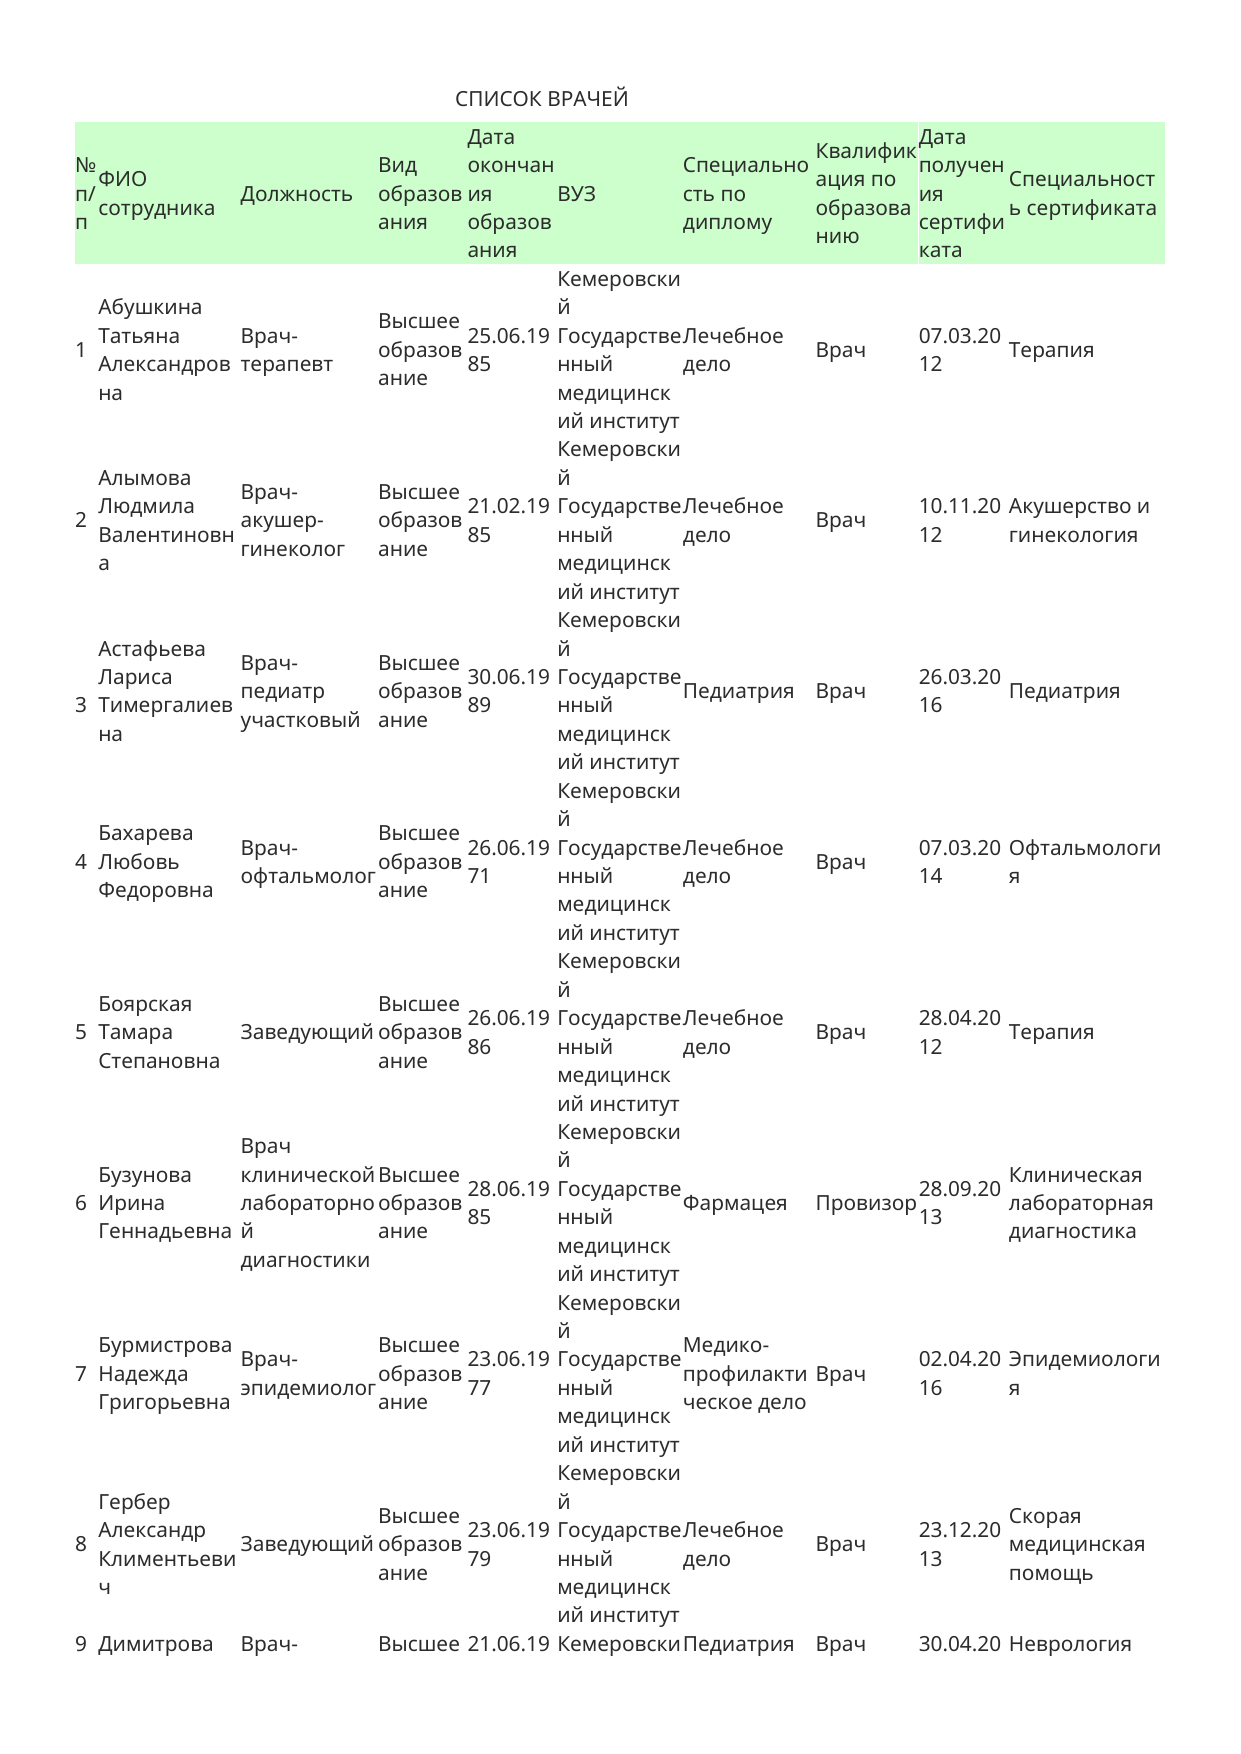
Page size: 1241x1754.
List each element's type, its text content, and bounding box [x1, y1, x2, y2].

table_cell Акушерство и гинекология [1009, 435, 1165, 605]
table_cell 02.04.2016 [919, 1288, 1009, 1458]
table_cell 2 [75, 435, 98, 605]
table_cell Кемеровский Государственный медицинский институт [557, 435, 683, 605]
table_cell Бурмистрова Надежда Григорьевна [98, 1288, 240, 1458]
table_cell 21.06.1985 [467, 1629, 557, 1657]
table_cell Терапия [1009, 264, 1165, 434]
table_cell Врач [815, 605, 918, 776]
table_cell Высшее образование [378, 264, 467, 434]
table_cell Высшее образование [378, 776, 467, 946]
table_cell Лечебное дело [683, 1458, 815, 1629]
table_cell Врач-невролог [240, 1629, 378, 1657]
table_cell Врач-эпидемиолог [240, 1288, 378, 1458]
table_cell 4 [75, 776, 98, 946]
table_cell Скорая медицинская помощь [1009, 1458, 1165, 1629]
table_cell Кемеровский Государственный медицинский институт [557, 776, 683, 946]
table_cell Врач [815, 435, 918, 605]
table_cell Врач клинической лабораторной диагностики [240, 1117, 378, 1288]
table_cell Высшее образование [378, 435, 467, 605]
table_cell Неврология [1009, 1629, 1165, 1657]
table_cell Высшее образование [378, 1288, 467, 1458]
table_cell Астафьева Лариса Тимергалиевна [98, 605, 240, 776]
table_cell Лечебное дело [683, 435, 815, 605]
table_cell Кемеровский Государственный медицинский институт [557, 1288, 683, 1458]
table_cell 9 [75, 1629, 98, 1657]
table_cell Педиатрия [1009, 605, 1165, 776]
table_cell Эпидемиология [1009, 1288, 1165, 1458]
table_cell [557, 1629, 683, 1657]
table_cell Бахарева Любовь Федоровна [98, 776, 240, 946]
table_cell Врач [815, 1458, 918, 1629]
table_cell ВУЗ [557, 122, 683, 264]
table_cell Врач [815, 1629, 918, 1657]
table_cell Вид образования [378, 122, 467, 264]
table_cell 07.03.2014 [919, 776, 1009, 946]
table_cell 26.03.2016 [919, 605, 1009, 776]
table_cell 3 [75, 605, 98, 776]
table_cell Алымова Людмила Валентиновна [98, 435, 240, 605]
table_cell Лечебное дело [683, 264, 815, 434]
table_cell Терапия [1009, 946, 1165, 1117]
table_cell 26.06.1986 [467, 946, 557, 1117]
table_cell Должность [240, 122, 378, 264]
table_cell 26.06.1971 [467, 776, 557, 946]
table_cell Бузунова Ирина Геннадьевна [98, 1117, 240, 1288]
table_cell 8 [75, 1458, 98, 1629]
table_cell Квалификация по образованию [815, 122, 918, 264]
table_cell Дата окончания образования [467, 122, 557, 264]
table_cell Педиатрия [683, 605, 815, 776]
table_cell 7 [75, 1288, 98, 1458]
table_cell 28.04.2012 [919, 946, 1009, 1117]
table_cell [557, 1458, 683, 1629]
table_cell Кемеровский Государственный медицинский институт [557, 264, 683, 434]
table_cell Врач-терапевт [240, 264, 378, 434]
table_cell Лечебное дело [683, 946, 815, 1117]
table_cell Кемеровский Государственный медицинский институт [557, 605, 683, 776]
table_cell Врач-акушер-гинеколог [240, 435, 378, 605]
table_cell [98, 1629, 240, 1657]
table_cell 21.02.1985 [467, 435, 557, 605]
table_cell Абушкина Татьяна Александровна [98, 264, 240, 434]
table_cell Заведующий [240, 1458, 378, 1629]
table_cell Офтальмология [1009, 776, 1165, 946]
table_cell Врач [815, 1288, 918, 1458]
table_cell 25.06.1985 [467, 264, 557, 434]
table_cell Дата получения сертификата [919, 122, 1009, 264]
table_cell Высшее образование [378, 1117, 467, 1288]
table_cell 30.04.2014 [919, 1629, 1009, 1657]
table_cell 28.06.1985 [467, 1117, 557, 1288]
table_cell 5 [75, 946, 98, 1117]
table_cell 1 [75, 264, 98, 434]
table_cell Высшее образование [378, 946, 467, 1117]
table_cell Боярская Тамара Степановна [98, 946, 240, 1117]
table_cell Врач [815, 264, 918, 434]
table_cell Фармацея [683, 1117, 815, 1288]
table_cell 30.06.1989 [467, 605, 557, 776]
table_cell Специальность по диплому [683, 122, 815, 264]
table_cell 6 [75, 1117, 98, 1288]
table_cell Лечебное дело [683, 776, 815, 946]
table_cell Провизор [815, 1117, 918, 1288]
table_cell Специальность сертификата [1009, 122, 1165, 264]
table_cell Высшее образование [378, 605, 467, 776]
table_cell Врач [815, 946, 918, 1117]
table_cell Высшее образование [378, 1629, 467, 1657]
table_cell Кемеровский Государственный медицинский институт [557, 946, 683, 1117]
table_cell Медико-профилактическое дело [683, 1288, 815, 1458]
table_cell 23.06.1979 [467, 1458, 557, 1629]
table_cell Клиническая лабораторная диагностика [1009, 1117, 1165, 1288]
table_cell 07.03.2012 [919, 264, 1009, 434]
table_cell 28.09.2013 [919, 1117, 1009, 1288]
table_cell Гербер Александр Климентьевич [98, 1458, 240, 1629]
table_cell Врач [815, 776, 918, 946]
table_cell Кемеровский Государственный медицинский институт [557, 1117, 683, 1288]
table_cell 23.06.1977 [467, 1288, 557, 1458]
table_cell Высшее образование [378, 1458, 467, 1629]
table_cell Врач-офтальмолог [240, 776, 378, 946]
table_header СПИСОК ВРАЧЕЙ [75, 75, 1009, 122]
table_cell № п/п [75, 122, 98, 264]
table_cell Заведующий [240, 946, 378, 1117]
table_cell 23.12.2013 [919, 1458, 1009, 1629]
table_cell ФИО сотрудника [98, 122, 240, 264]
table_cell Педиатрия [683, 1629, 815, 1657]
table_cell 10.11.2012 [919, 435, 1009, 605]
table_cell Врач-педиатр участковый [240, 605, 378, 776]
